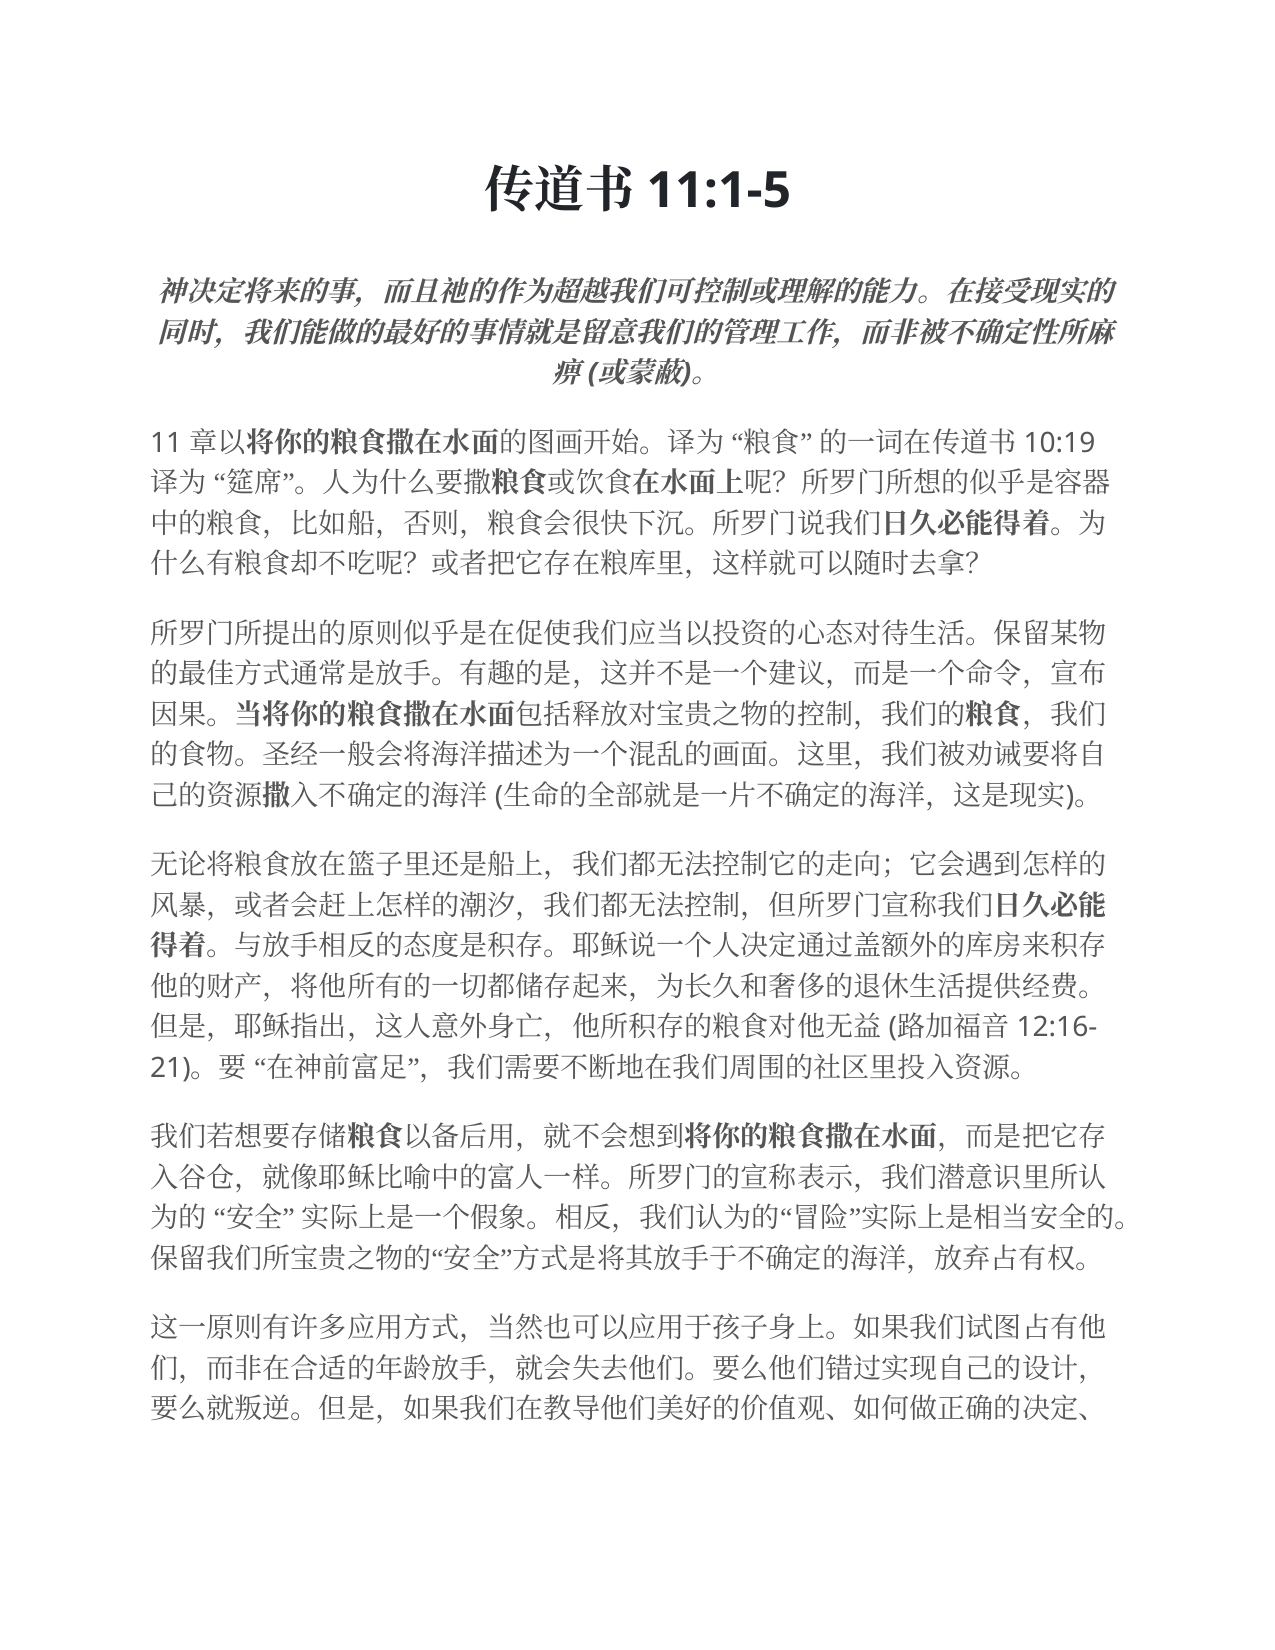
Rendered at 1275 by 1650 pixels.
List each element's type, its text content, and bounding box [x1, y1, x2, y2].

text 无论将粮食放在篮子里还是船上，我们都无法控制它的走向；它会遇到怎样的风暴，或者会赶上怎样的潮汐，我们都无法控制，但所罗门宣称我们日久必能得着。与放手相反的态度是积存。耶稣说一个人决定通过盖额外的库房来积存他的财产，将他所有的一切都储存起来，为长久和奢侈的退休生活提供经费。但是，耶稣指出，这人意外身亡，他所积存的粮食对他无益 (路加福音 12:16-21)。要 “在神前富足”，我们需要不断地在我们周围的社区里投入资源。 [150, 842, 1125, 1085]
text 神决定将来的事，而且祂的作为超越我们可控制或理解的能力。在接受现实的同时，我们能做的最好的事情就是留意我们的管理工作，而非被不确定性所麻痹 (或蒙蔽)。 [150, 269, 1125, 391]
text 所罗门所提出的原则似乎是在促使我们应当以投资的心态对待生活。保留某物的最佳方式通常是放手。有趣的是，这并不是一个建议，而是一个命令，宣布因果。当将你的粮食撒在水面包括释放对宝贵之物的控制，我们的粮食，我们的食物。圣经一般会将海洋描述为一个混乱的画面。这里，我们被劝诫要将自己的资源撒入不确定的海洋 (生命的全部就是一片不确定的海洋，这是现实)。 [150, 611, 1125, 813]
text 11 章以将你的粮食撒在水面的图画开始。译为 “粮食” 的一词在传道书 10:19 译为 “筵席”。人为什么要撒粮食或饮食在水面上呢？所罗门所想的似乎是容器中的粮食，比如船，否则，粮食会很快下沉。所罗门说我们日久必能得着。为什么有粮食却不吃呢？或者把它存在粮库里，这样就可以随时去拿？ [150, 420, 1125, 582]
text 我们若想要存储粮食以备后用，就不会想到将你的粮食撒在水面，而是把它存入谷仓，就像耶稣比喻中的富人一样。所罗门的宣称表示，我们潜意识里所认为的 “安全” 实际上是一个假象。相反，我们认为的“冒险”实际上是相当安全的。保留我们所宝贵之物的“安全”方式是将其放手于不确定的海洋，放弃占有权。 [150, 1114, 1125, 1276]
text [150, 1305, 1125, 1426]
text 传道书 11:1-5 [150, 150, 1125, 222]
